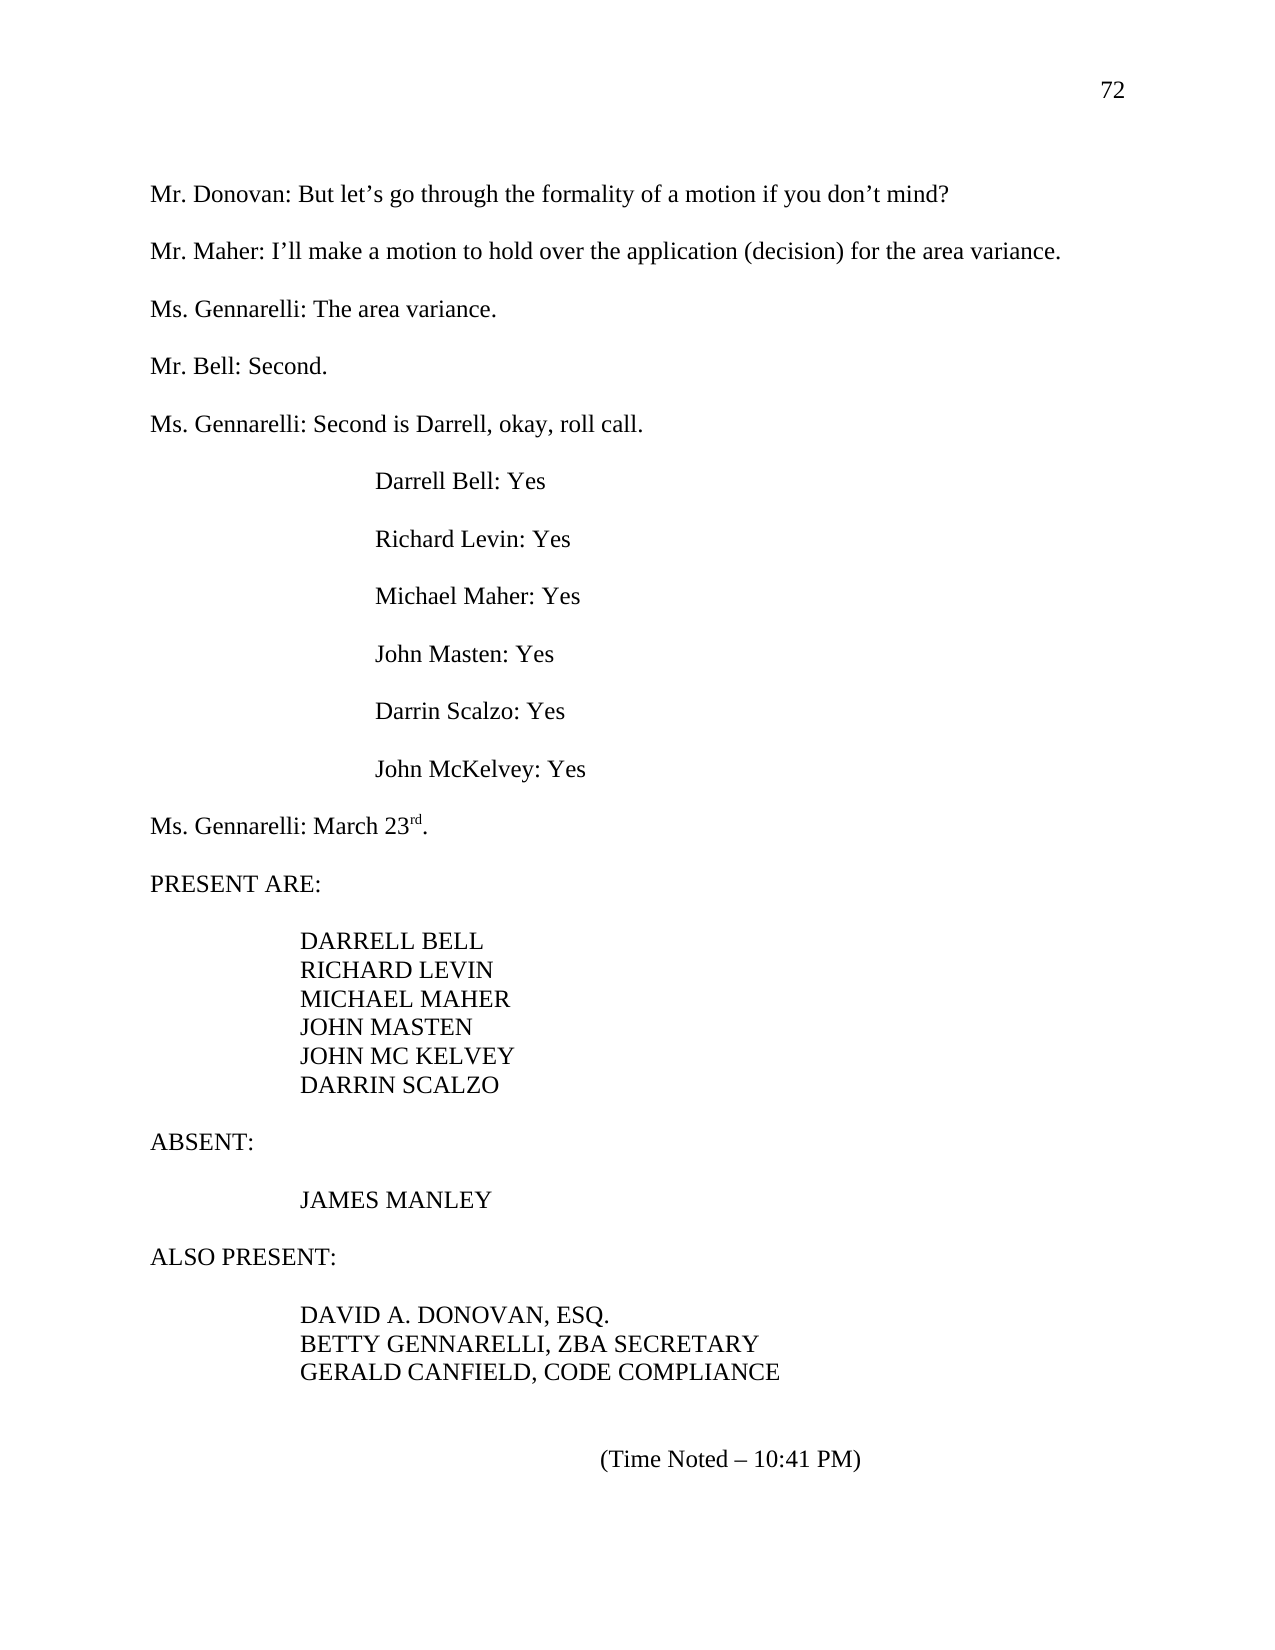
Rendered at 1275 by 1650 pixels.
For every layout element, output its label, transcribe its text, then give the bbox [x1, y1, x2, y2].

text JOHN MASTEN [150, 1012, 1125, 1041]
text (Time Noted – 10:41 PM) [150, 1444, 1125, 1472]
text PRESENT ARE: [150, 869, 1125, 897]
text DAVID A. DONOVAN, ESQ. [150, 1300, 1125, 1329]
text MICHAEL MAHER [150, 984, 1125, 1012]
text Mr. Donovan: But let’s go through the formality of a motion if you don’t mind? [150, 179, 1125, 207]
text DARRIN SCALZO [150, 1070, 1125, 1099]
text BETTY GENNARELLI, ZBA SECRETARY [150, 1329, 1125, 1357]
text GERALD CANFIELD, CODE COMPLIANCE [150, 1357, 1125, 1386]
text Ms. Gennarelli: Second is Darrell, okay, roll call. [150, 409, 1125, 437]
text DARRELL BELL [150, 926, 1125, 955]
text Mr. Maher: I’ll make a motion to hold over the application (decision) for the area variance. [150, 236, 1125, 265]
text Richard Levin: Yes [150, 524, 1125, 552]
text RICHARD LEVIN [150, 955, 1125, 984]
text ABSENT: [150, 1127, 1125, 1156]
text Darrell Bell: Yes [150, 466, 1125, 495]
text ALSO PRESENT: [150, 1242, 1125, 1271]
text JAMES MANLEY [150, 1185, 1125, 1214]
text Darrin Scalzo: Yes [150, 696, 1125, 725]
text Mr. Bell: Second. [150, 351, 1125, 380]
text Michael Maher: Yes [150, 581, 1125, 610]
text Ms. Gennarelli: The area variance. [150, 294, 1125, 322]
text Ms. Gennarelli: March 23rd. [150, 811, 1125, 840]
text John McKelvey: Yes [300, 754, 1125, 782]
text John Masten: Yes [150, 639, 1125, 667]
text JOHN MC KELVEY [225, 1041, 1125, 1070]
